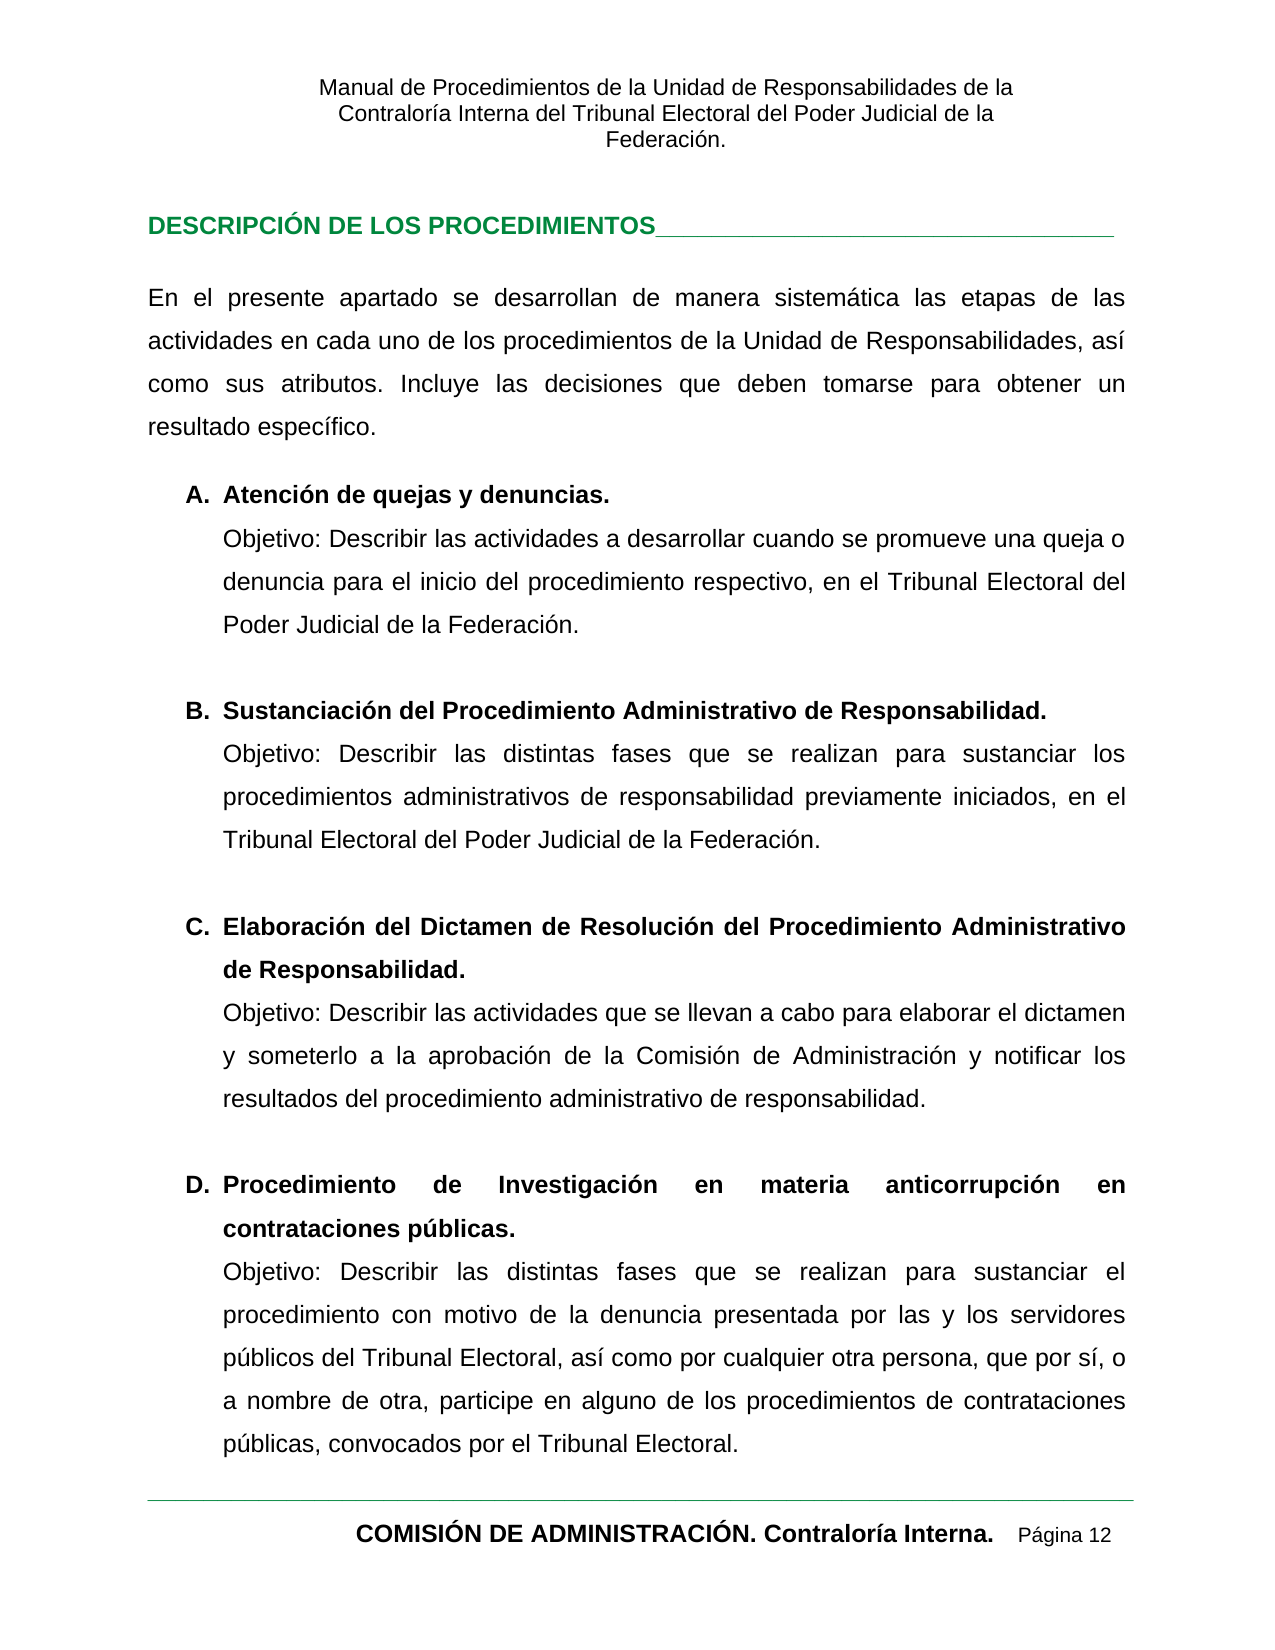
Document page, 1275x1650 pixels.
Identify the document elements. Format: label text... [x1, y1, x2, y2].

list Objetivo: Describir las distintas fases que se realizan para sustanciar los procedimientos administrativos de responsabilidad previamente iniciados, en el Tribunal Electoral del Poder Judicial de la Federación. [223, 739, 1127, 854]
list Sustanciación del Procedimiento Administrativo de Responsabilidad. [185, 696, 1127, 725]
list Elaboración del Dictamen de Resolución del Procedimiento Administrativo de Responsabilidad. [185, 912, 1127, 984]
list Objetivo: Describir las actividades a desarrollar cuando se promueve una queja o denuncia para el inicio del procedimiento respectivo, en el Tribunal Electoral del Poder Judicial de la Federación. [223, 524, 1127, 639]
list Procedimiento de Investigación en materia anticorrupción en contrataciones públicas. [185, 1171, 1127, 1242]
text DESCRIPCIÓN DE LOS PROCEDIMIENTOS_________________________________ [148, 211, 1122, 239]
list Atención de quejas y denuncias. [185, 481, 1127, 509]
list Objetivo: Describir las actividades que se llevan a cabo para elaborar el dictamen y someterlo a la aprobación de la Comisión de Administración y notificar los resultados del procedimiento administrativo de responsabilidad. [223, 998, 1127, 1113]
text En el presente apartado se desarrollan de manera sistemática las etapas de las actividades en cada uno de los procedimientos de la Unidad de Responsabilidades, así como sus atributos. Incluye las decisiones que deben tomarse para obtener un resultado específico. [148, 283, 1127, 441]
list Objetivo: Describir las distintas fases que se realizan para sustanciar el procedimiento con motivo de la denuncia presentada por las y los servidores públicos del Tribunal Electoral, así como por cualquier otra persona, que por sí, o a nombre de otra, participe en alguno de los procedimientos de contrataciones públicas, convocados por el Tribunal Electoral. [223, 1257, 1127, 1458]
